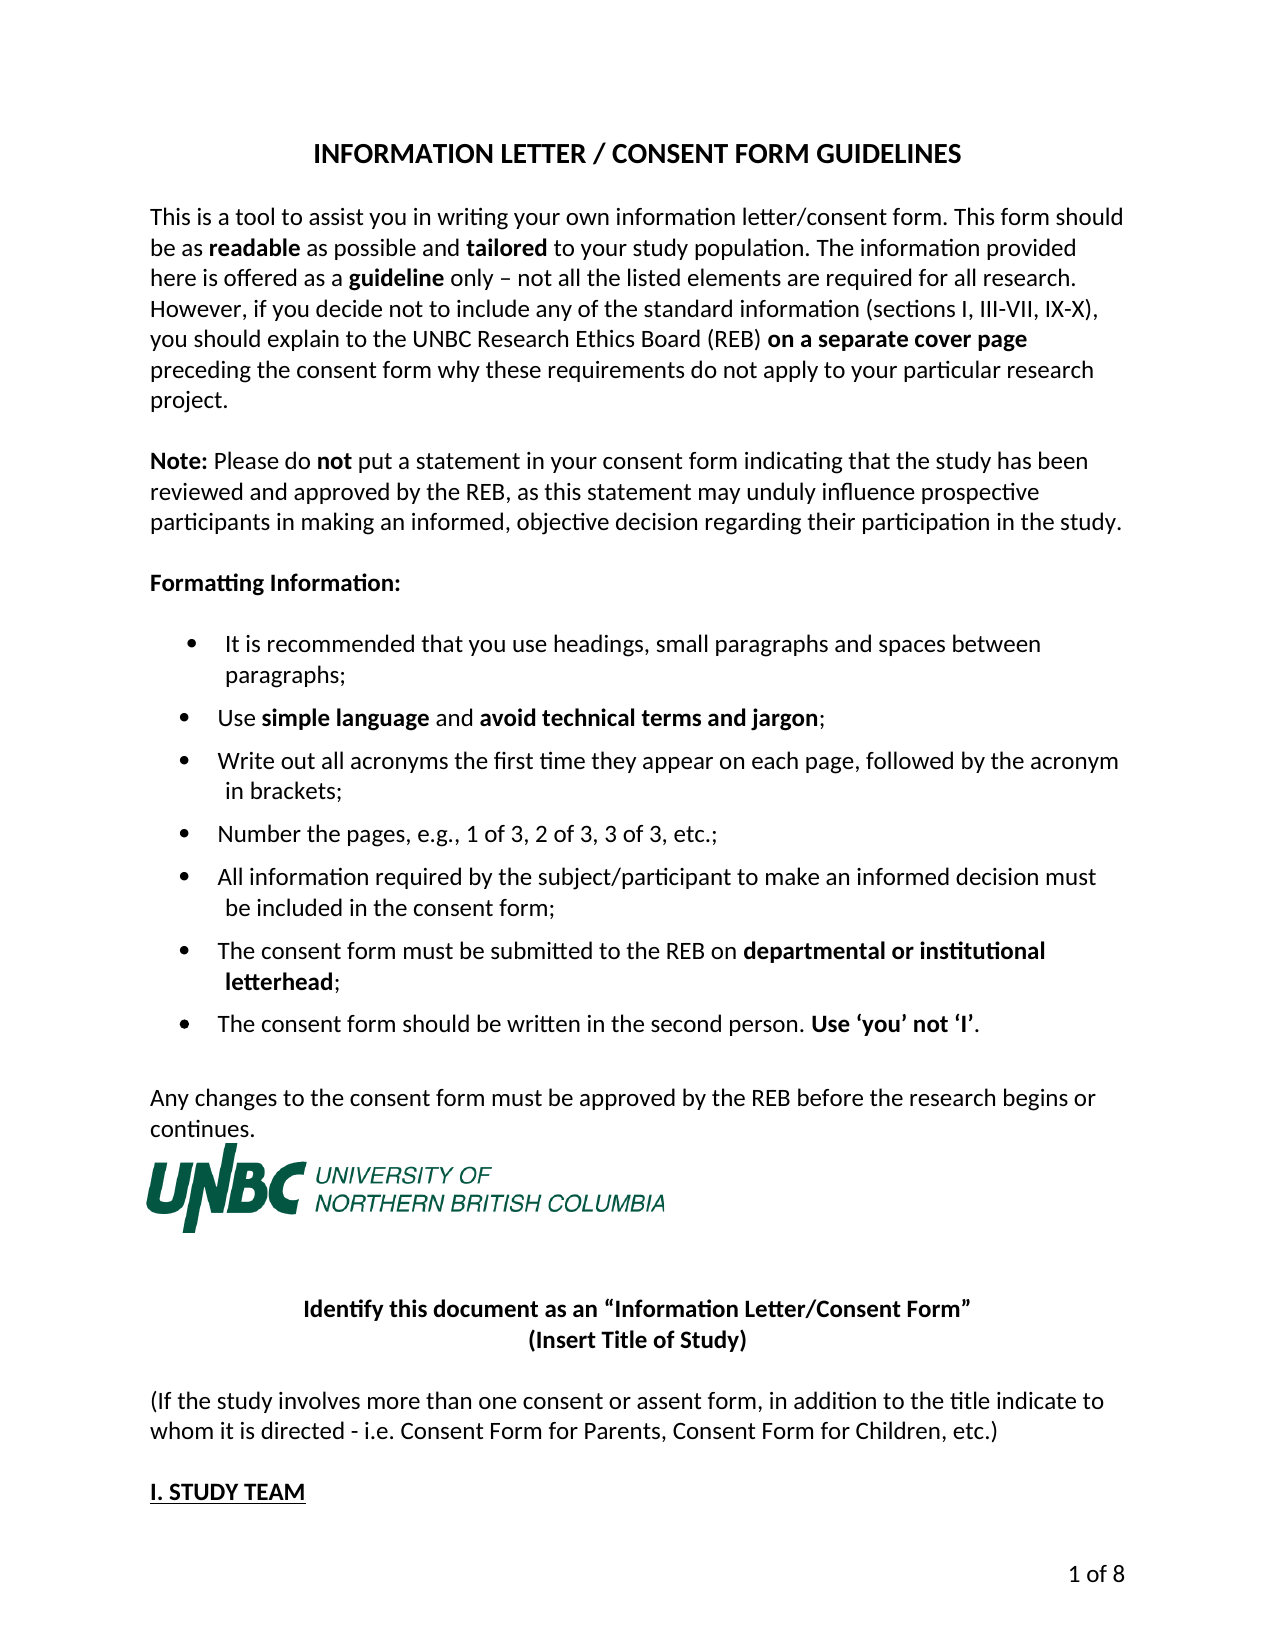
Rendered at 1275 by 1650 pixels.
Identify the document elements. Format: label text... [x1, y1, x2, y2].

text Identify this document as an “Information Letter/Consent Form” [150, 1293, 1125, 1324]
table_header [135, 1144, 1155, 1263]
list Use simple language and avoid technical terms and jargon; [180, 702, 1125, 732]
list Write out all acronyms the first time they appear on each page, followed by the acronym in brackets; [180, 745, 1125, 806]
text Note: Please do not put a statement in your consent form indicating that the study has been reviewed and approved by the REB, as this statement may unduly influence prospective participants in making an informed, objective decision regarding their participation in the study. [150, 445, 1125, 537]
text I. STUDY TEAM [150, 1476, 1125, 1507]
text INFORMATION LETTER / CONSENT FORM GUIDELINES [150, 135, 1125, 171]
text Formatting Information: [150, 567, 1125, 598]
list The consent form must be submitted to the REB on departmental or institutional letterhead; [180, 935, 1125, 996]
text Any changes to the consent form must be approved by the REB before the research begins or continues. [150, 1052, 1125, 1143]
list The consent form should be written in the second person. Use ‘you’ not ‘I’. [180, 1009, 1125, 1039]
list It is recommended that you use headings, small paragraphs and spaces between paragraphs; [187, 628, 1125, 689]
list All information required by the subject/participant to make an informed decision must be included in the consent form; [180, 862, 1125, 923]
list Number the pages, e.g., 1 of 3, 2 of 3, 3 of 3, etc.; [180, 818, 1125, 849]
picture [146, 1143, 665, 1233]
text (If the study involves more than one consent or assent form, in addition to the title indicate to whom it is directed - i.e. Consent Form for Parents, Consent Form for Children, etc.) [150, 1385, 1125, 1446]
text This is a tool to assist you in writing your own information letter/consent form. This form should be as readable as possible and tailored to your study population. The information provided here is offered as a guideline only – not all the listed elements are required for all research. However, if you decide not to include any of the standard information (sections I, III-VII, IX-X), you should explain to the UNBC Research Ethics Board (REB) on a separate cover page preceding the consent form why these requirements do not apply to your particular research project. [150, 201, 1125, 415]
text (Insert Title of Study) [150, 1324, 1125, 1354]
